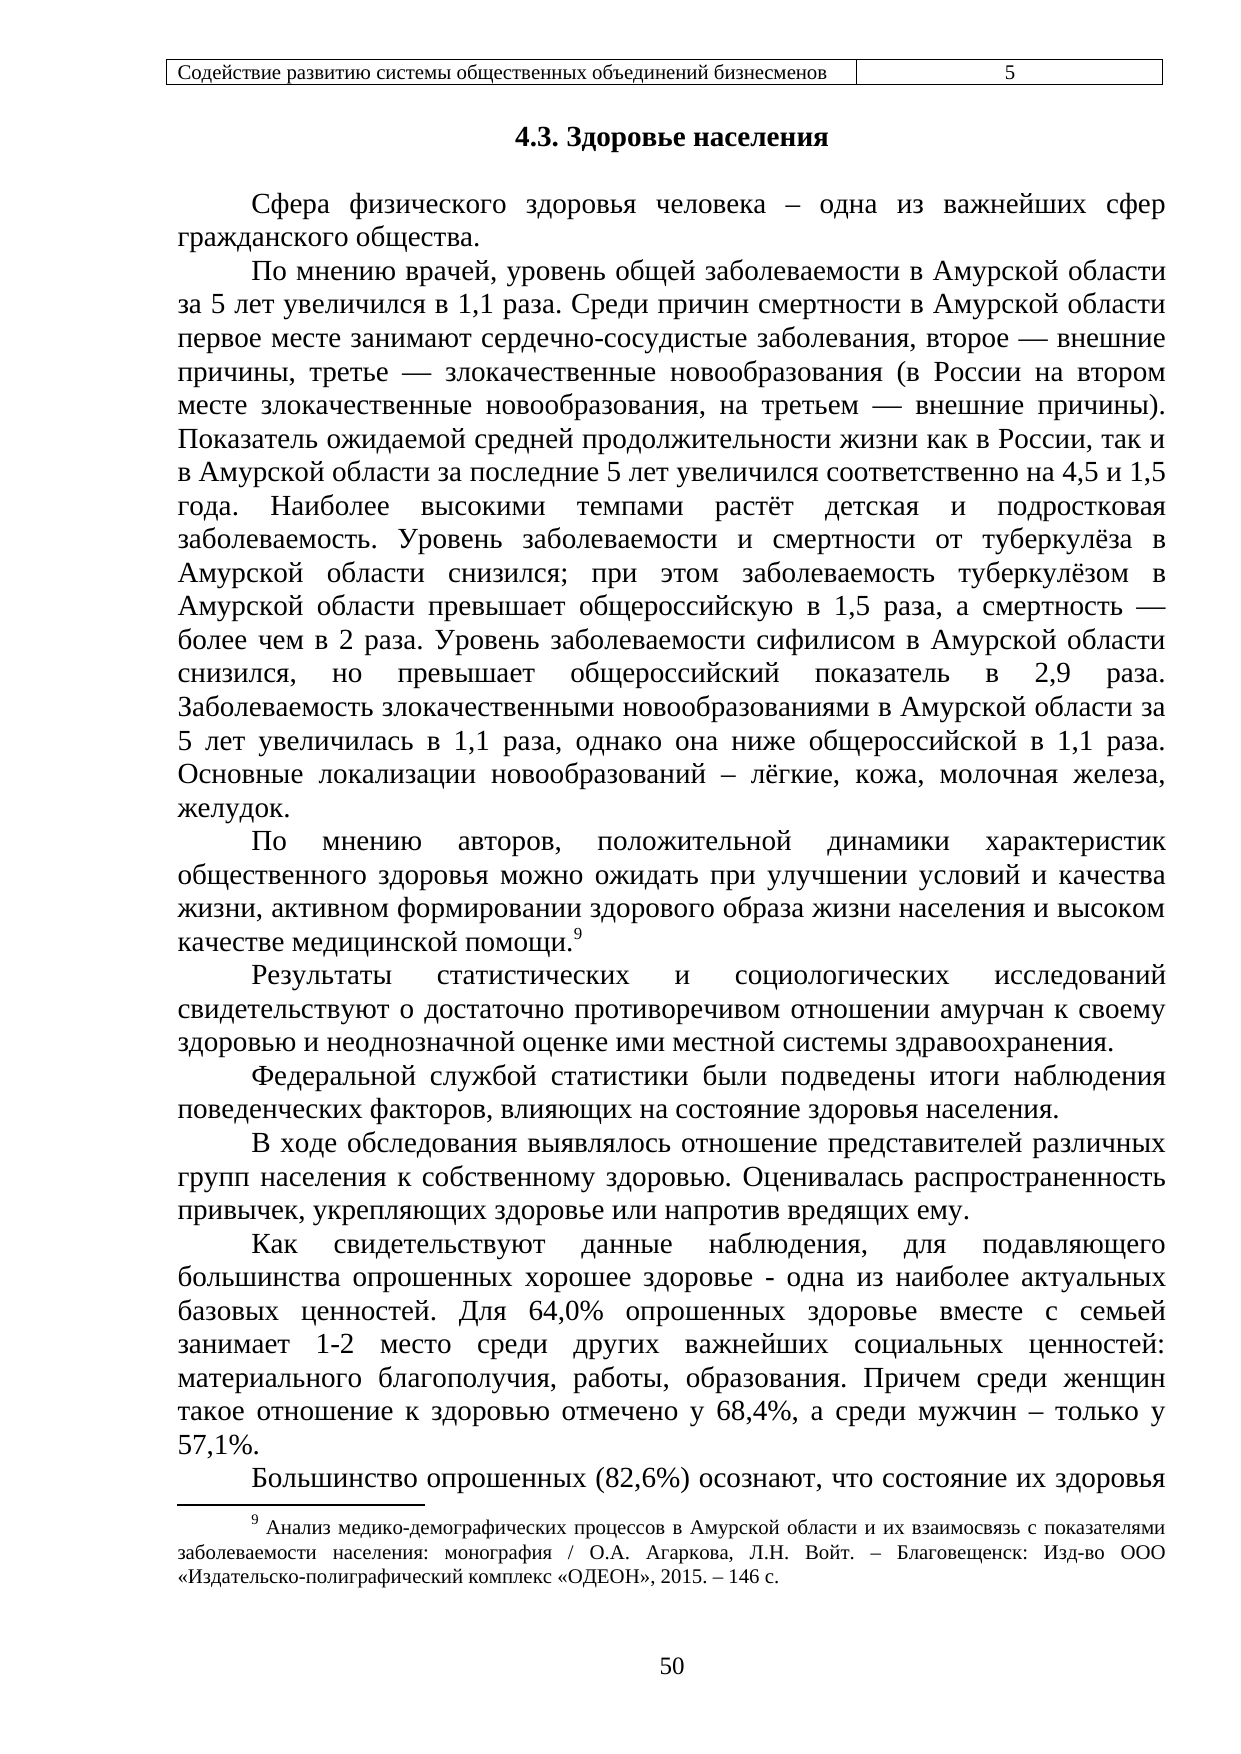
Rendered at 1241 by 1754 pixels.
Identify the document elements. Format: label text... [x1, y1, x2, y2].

text 4.3. Здоровье населения [177, 119, 1167, 152]
text По мнению врачей, уровень общей заболеваемости в Амурской области за 5 лет увеличился в 1,1 раза. Среди причин смертности в Амурской области первое месте занимают сердечно-сосудистые заболевания, второе — внешние причины, третье — злокачественные новообразования (в России на втором месте злокачественные новообразования, на третьем — внешние причины). Показатель ожидаемой средней продолжительности жизни как в России, так и в Амурской области за последние 5 лет увеличился соответственно на 4,5 и 1,5 года. Наиболее высокими темпами растёт детская и подростковая заболеваемость. Уровень заболеваемости и смертности от туберкулёза в Амурской области снизился; при этом заболеваемость туберкулёзом в Амурской области превышает общероссийскую в 1,5 раза, а смертность — более чем в 2 раза. Уровень заболеваемости сифилисом в Амурской области снизился, но превышает общероссийский показатель в 2,9 раза. Заболеваемость злокачественными новообразованиями в Амурской области за 5 лет увеличилась в 1,1 раза, однако она ниже общероссийской в 1,1 раза. Основные локализации новообразований – лёгкие, кожа, молочная железа, желудок. [177, 253, 1167, 823]
text Как свидетельствуют данные наблюдения, для подавляющего большинства опрошенных хорошее здоровье - одна из наиболее актуальных базовых ценностей. Для 64,0% опрошенных здоровье вместе с семьей занимает 1-2 место среди других важнейших социальных ценностей: материального благополучия, работы, образования. Причем среди женщин такое отношение к здоровью отмечено у 68,4%, а среди мужчин – только у 57,1%. [177, 1226, 1167, 1461]
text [177, 1461, 1167, 1494]
text В ходе обследования выявлялось отношение представителей различных групп населения к собственному здоровью. Оценивалась распространенность привычек, укрепляющих здоровье или напротив вредящих ему. [177, 1125, 1167, 1226]
text Результаты статистических и социологических исследований свидетельствуют о достаточно противоречивом отношении амурчан к своему здоровью и неоднозначной оценке ими местной системы здравоохранения. [177, 957, 1167, 1058]
text Сфера физического здоровья человека – одна из важнейших сфер гражданского общества. [177, 186, 1167, 253]
text По мнению авторов, положительной динамики характеристик общественного здоровья можно ожидать при улучшении условий и качества жизни, активном формировании здорового образа жизни населения и высоком качестве медицинской помощи. [177, 823, 1167, 957]
text Федеральной службой статистики были подведены итоги наблюдения поведенческих факторов, влияющих на состояние здоровья населения. [177, 1058, 1167, 1125]
table_cell Содействие развитию системы общественных объединений бизнесменов [167, 60, 856, 84]
table_cell 5 [857, 60, 1162, 84]
